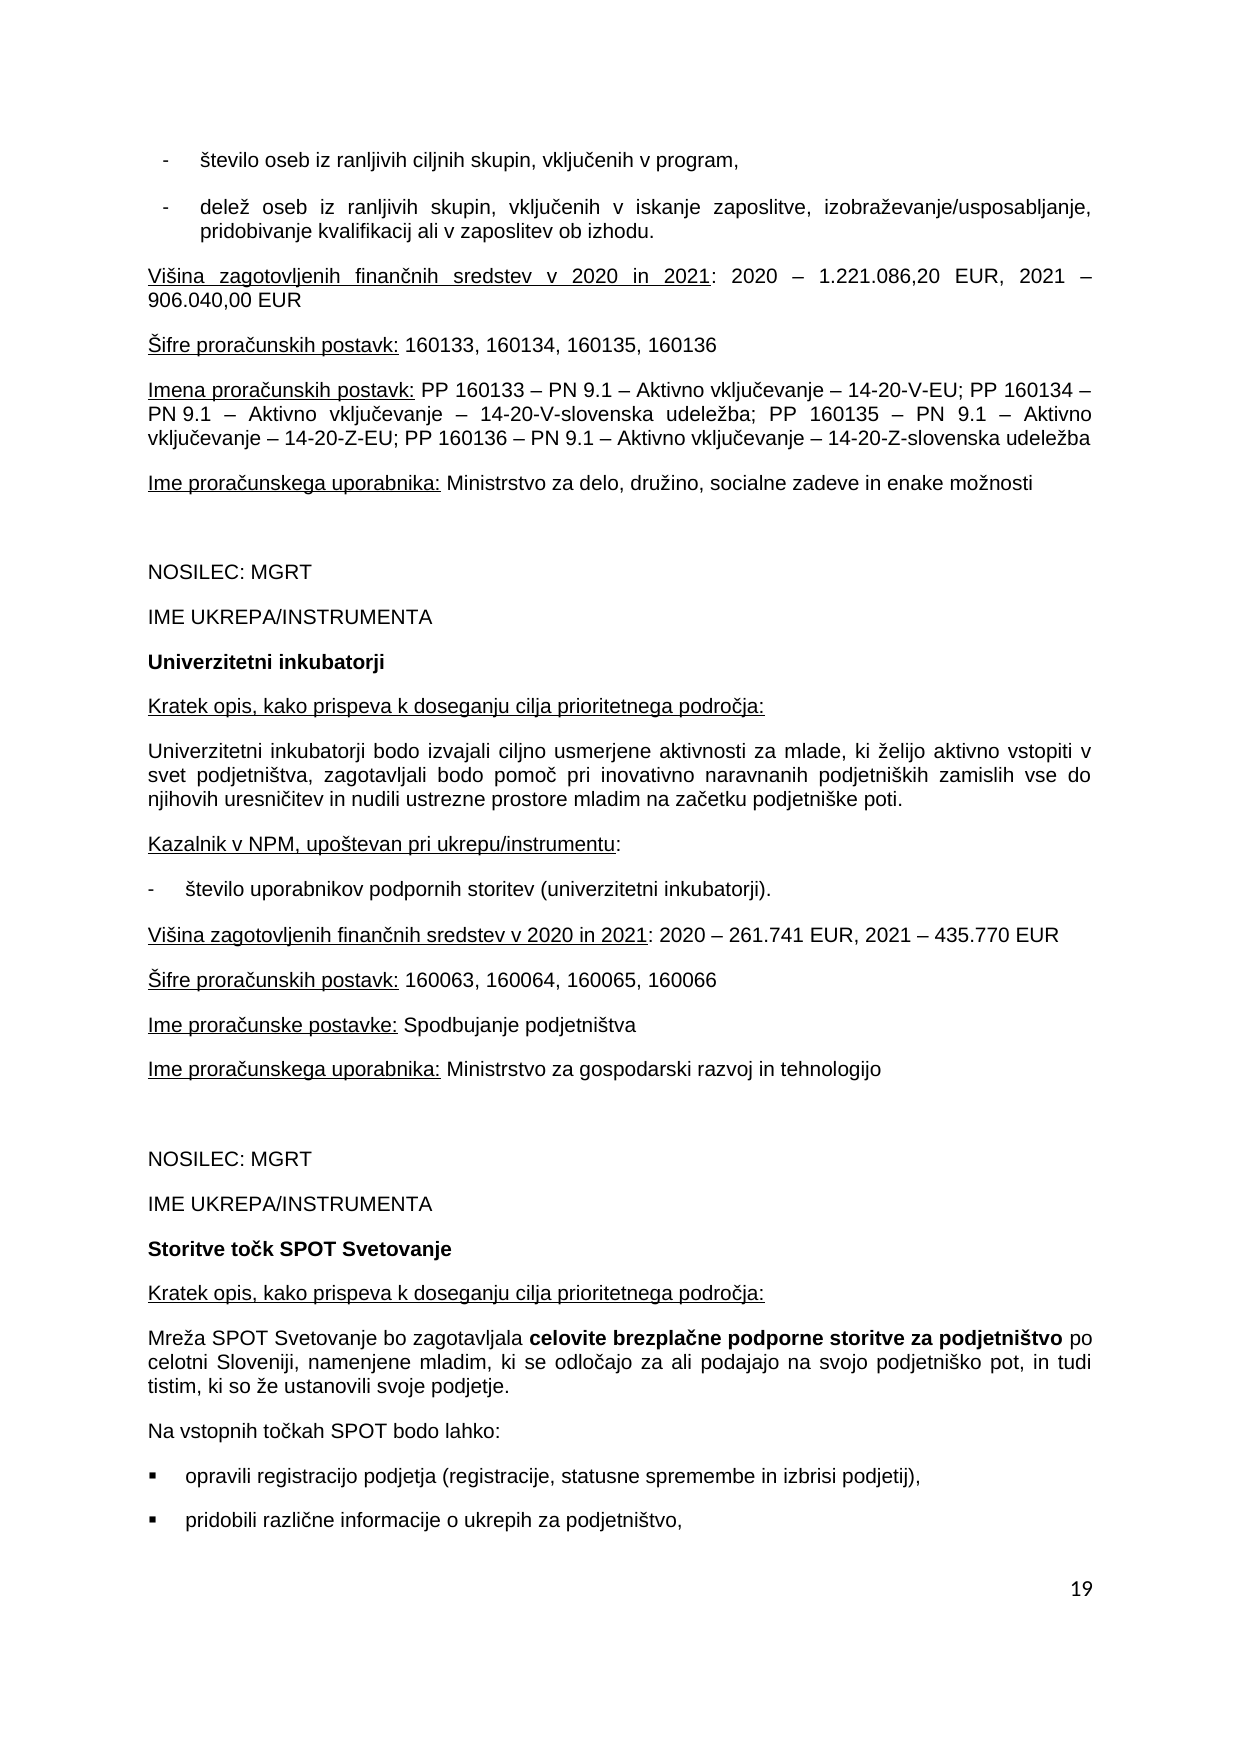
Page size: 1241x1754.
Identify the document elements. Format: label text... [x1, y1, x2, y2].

text Na vstopnih točkah SPOT bodo lahko: [148, 1419, 1093, 1443]
text Višina zagotovljenih finančnih sredstev v 2020 in 2021: 2020 – 261.741 EUR, 2021 – 435.770 EUR [148, 923, 1093, 947]
text Kratek opis, kako prispeva k doseganju cilja prioritetnega področja: [148, 694, 1093, 718]
text NOSILEC: MGRT [148, 560, 1093, 584]
text Univerzitetni inkubatorji [148, 649, 1093, 673]
list število uporabnikov podpornih storitev (univerzitetni inkubatorji). [148, 877, 1093, 902]
text Šifre proračunskih postavk: 160063, 160064, 160065, 160066 [148, 968, 1093, 992]
list delež oseb iz ranljivih skupin, vključenih v iskanje zaposlitve, izobraževanje/usposabljanje, pridobivanje kvalifikacij ali v zaposlitev ob izhodu. [162, 194, 1093, 243]
text Ime proračunske postavke: Spodbujanje podjetništva [148, 1012, 1093, 1036]
text Ime proračunskega uporabnika: Ministrstvo za delo, družino, socialne zadeve in enake možnosti [148, 470, 1093, 494]
text Šifre proračunskih postavk: 160133, 160134, 160135, 160136 [148, 333, 1093, 357]
list pridobili različne informacije o ukrepih za podjetništvo, [148, 1508, 1093, 1532]
text Mreža SPOT Svetovanje bo zagotavljala celovite brezplačne podporne storitve za podjetništvo po celotni Sloveniji, namenjene mladim, ki se odločajo za ali podajajo na svojo podjetniško pot, in tudi tistim, ki so že ustanovili svoje podjetje. [148, 1326, 1093, 1398]
text IME UKREPA/INSTRUMENTA [148, 605, 1093, 629]
list opravili registracijo podjetja (registracije, statusne spremembe in izbrisi podjetij), [148, 1463, 1093, 1487]
text IME UKREPA/INSTRUMENTA [148, 1192, 1093, 1216]
text Višina zagotovljenih finančnih sredstev v 2020 in 2021: 2020 – 1.221.086,20 EUR, 2021 – 906.040,00 EUR [148, 264, 1093, 312]
text NOSILEC: MGRT [148, 1147, 1093, 1171]
text Imena proračunskih postavk: PP 160133 – PN 9.1 – Aktivno vključevanje – 14-20-V-EU; PP 160134 – PN 9.1 – Aktivno vključevanje – 14-20-V-slovenska udeležba; PP 160135 – PN 9.1 – Aktivno vključevanje – 14-20-Z-EU; PP 160136 – PN 9.1 – Aktivno vključevanje – 14-20-Z-slovenska udeležba [148, 378, 1093, 449]
text Ime proračunskega uporabnika: Ministrstvo za gospodarski razvoj in tehnologijo [148, 1057, 1093, 1081]
text Univerzitetni inkubatorji bodo izvajali ciljno usmerjene aktivnosti za mlade, ki želijo aktivno vstopiti v svet podjetništva, zagotavljali bodo pomoč pri inovativno naravnanih podjetniških zamislih vse do njihovih uresničitev in nudili ustrezne prostore mladim na začetku podjetniške poti. [148, 739, 1093, 811]
list število oseb iz ranljivih ciljnih skupin, vključenih v program, [162, 148, 1093, 173]
text Kratek opis, kako prispeva k doseganju cilja prioritetnega področja: [148, 1281, 1093, 1305]
text Storitve točk SPOT Svetovanje [148, 1236, 1093, 1260]
text Kazalnik v NPM, upoštevan pri ukrepu/instrumentu: [148, 832, 1093, 856]
